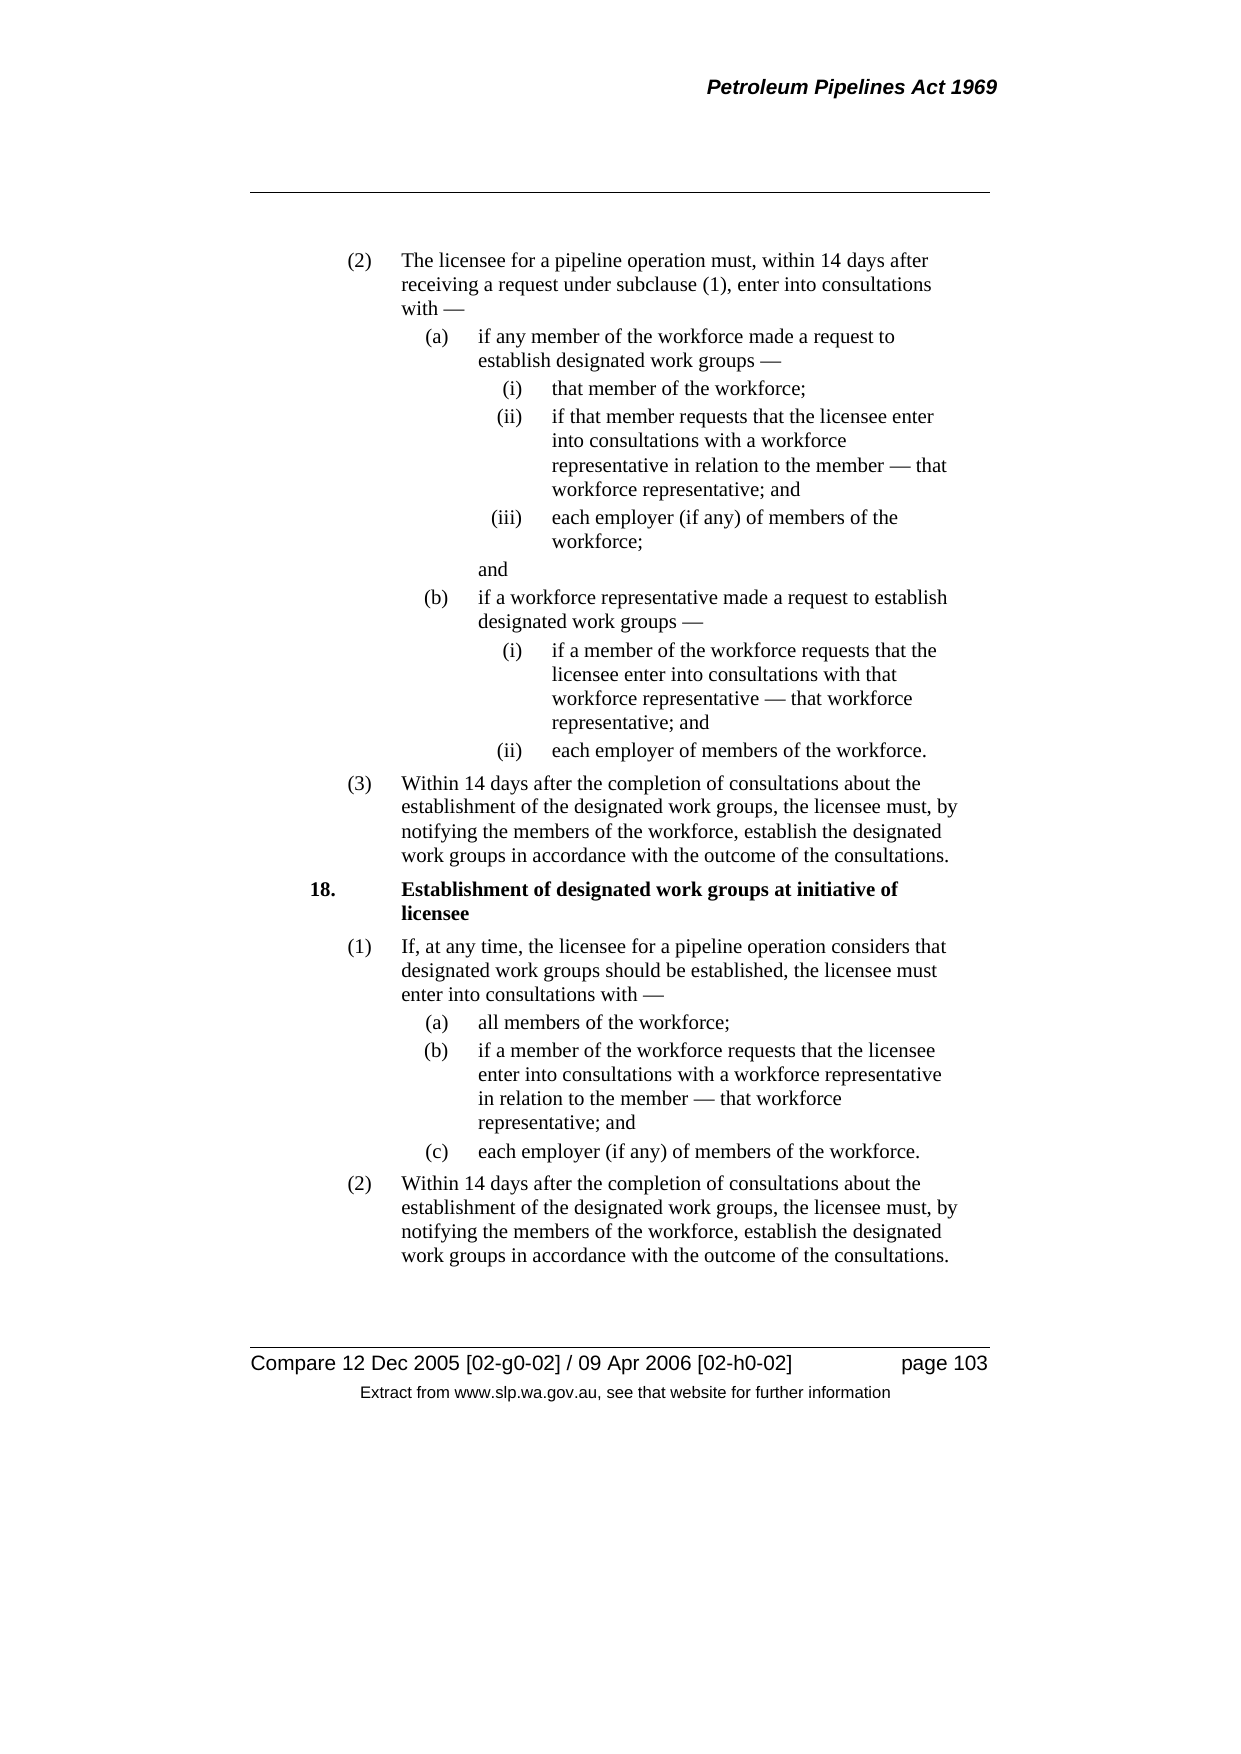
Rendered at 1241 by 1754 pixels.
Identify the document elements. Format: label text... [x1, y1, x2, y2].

text (b) if a workforce representative made a request to establish designated work groups — [389, 585, 960, 633]
text and [389, 557, 960, 581]
text (a) if any member of the workforce made a request to establish designated work groups — [389, 324, 960, 372]
text (3) Within 14 days after the completion of consultations about the establishment of the designated work groups, the licensee must, by notifying the members of the workforce, establish the designated work groups in accordance with the outcome of the consultations. [312, 770, 960, 867]
text (i) if a member of the workforce requests that the licensee enter into consultations with that workforce representative — that workforce representative; and [463, 638, 960, 734]
text (c) each employer (if any) of members of the workforce. [389, 1138, 960, 1163]
text (2) Within 14 days after the completion of consultations about the establishment of the designated work groups, the licensee must, by notifying the members of the workforce, establish the designated work groups in accordance with the outcome of the consultations. [312, 1171, 960, 1267]
text (ii) each employer of members of the workforce. [463, 738, 960, 762]
text (2) The licensee for a pipeline operation must, within 14 days after receiving a request under subclause (1), enter into consultations with — [312, 247, 960, 320]
text (i) that member of the workforce; [463, 376, 960, 400]
text (a) all members of the workforce; [389, 1010, 960, 1034]
text (ii) if that member requests that the licensee enter into consultations with a workforce representative in relation to the member — that workforce representative; and [463, 404, 960, 501]
text (1) If, at any time, the licensee for a pipeline operation considers that designated work groups should be established, the licensee must enter into consultations with — [312, 933, 960, 1006]
text (b) if a member of the workforce requests that the licensee enter into consultations with a workforce representative in relation to the member — that workforce representative; and [389, 1038, 960, 1134]
subtitle 18. Establishment of designated work groups at initiative of licensee [309, 877, 960, 925]
text (iii) each employer (if any) of members of the workforce; [463, 505, 960, 553]
